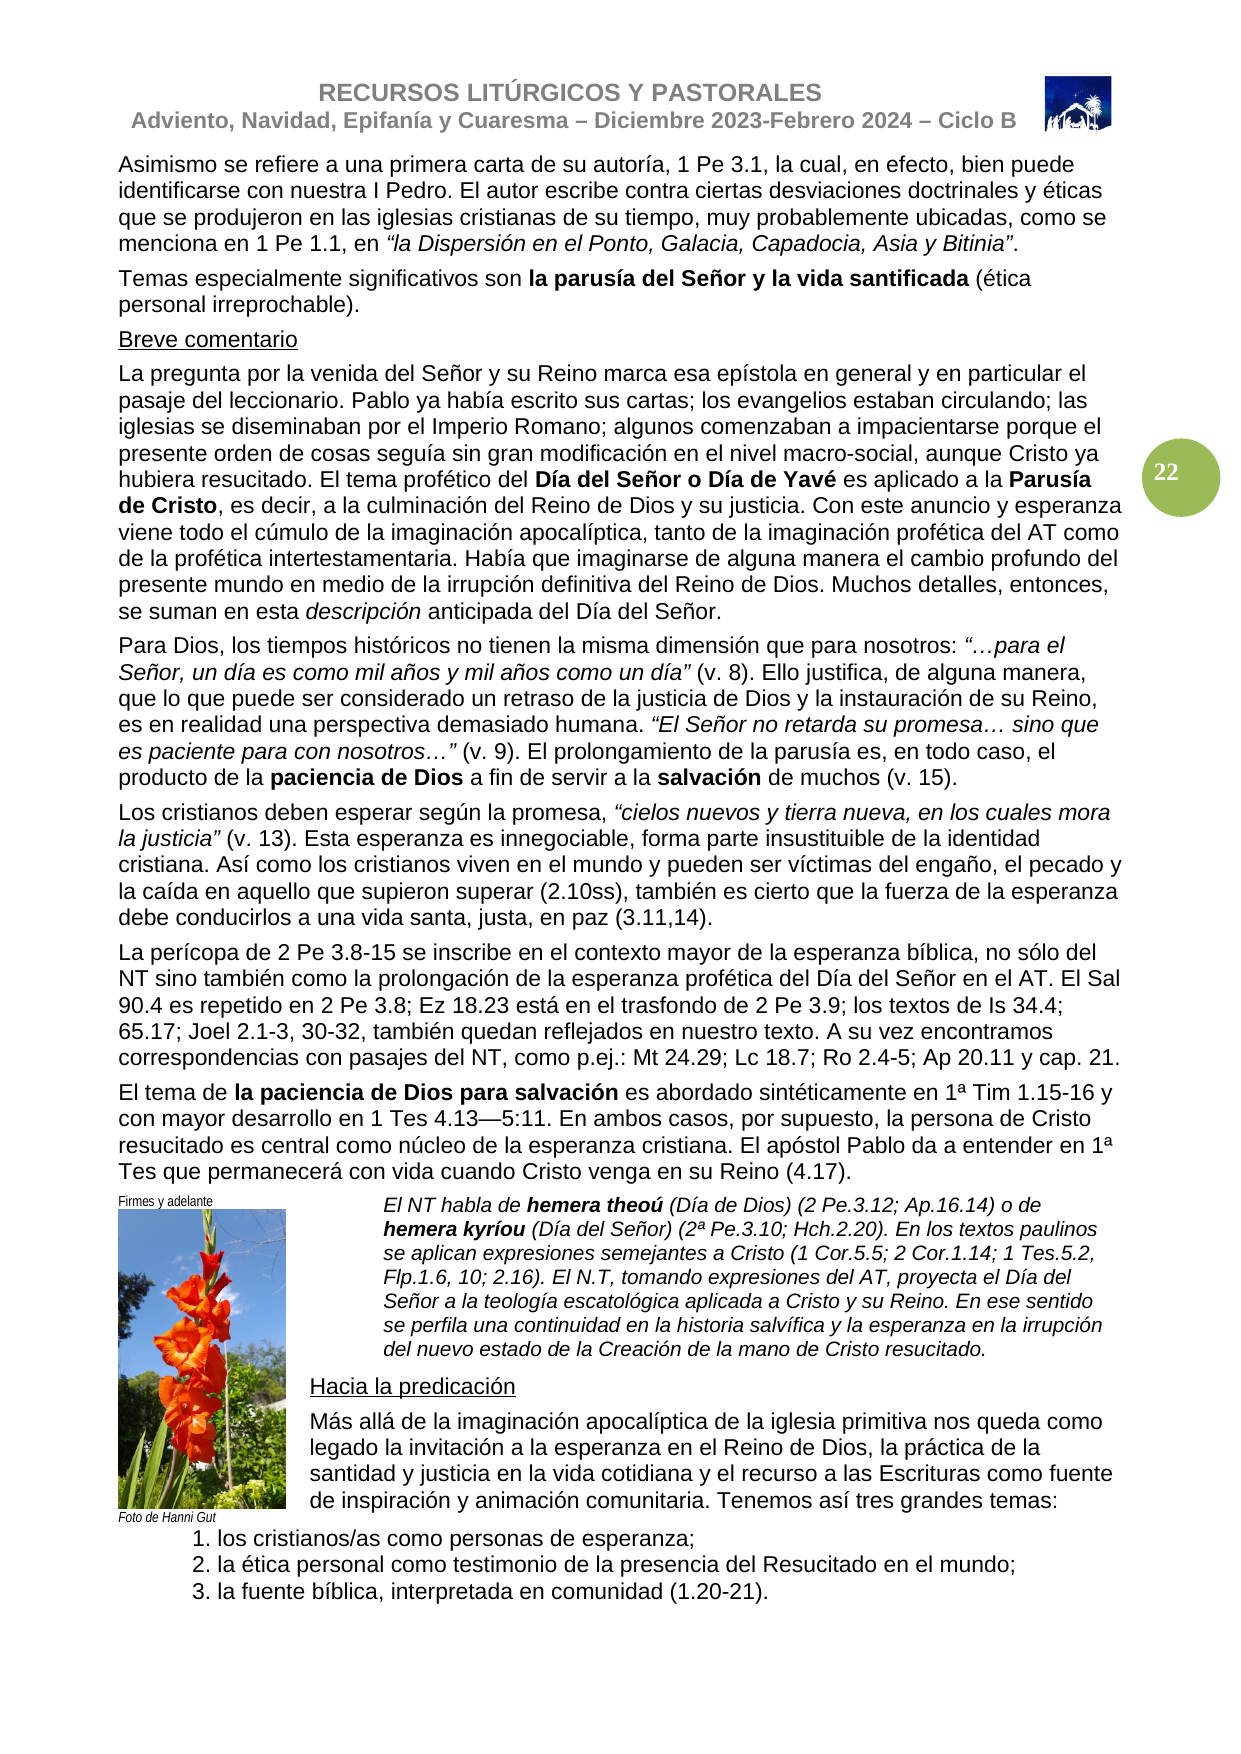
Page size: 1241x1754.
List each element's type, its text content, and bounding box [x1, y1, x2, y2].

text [118, 151, 1122, 256]
text Temas especialmente significativos son la parusía del Señor y la vida santificada (ética personal irreprochable). [118, 265, 1122, 317]
picture [118, 1209, 286, 1509]
text 2. la ética personal como testimonio de la presencia del Resucitado en el mundo; [192, 1551, 1122, 1578]
text Breve comentario [118, 326, 1122, 352]
text Para Dios, los tiempos históricos no tienen la misma dimensión que para nosotros: “…para el Señor, un día es como mil años y mil años como un día” (v. 8). Ello justifica, de alguna manera, que lo que puede ser considerado un retraso de la justicia de Dios y la instauración de su Reino, es en realidad una perspectiva demasiado humana. “El Señor no retarda su promesa… sino que es paciente para con nosotros…” (v. 9). El prolongamiento de la parusía es, en todo caso, el producto de la paciencia de Dios a fin de servir a la salvación de muchos (v. 15). [118, 632, 1122, 790]
text 1. los cristianos/as como personas de esperanza; [192, 1525, 1122, 1551]
table_header El NT habla de hemera theoú (Día de Dios) (2 Pe.3.12; Ap.16.14) o de hemera kyríou (Día del Señor) (2ª Pe.3.10; Hch.2.20). En los textos paulinos se aplican expresiones semejantes a Cristo (1 Cor.5.5; 2 Cor.1.14; 1 Tes.5.2, Flp.1.6, 10; 2.16). El N.T, tomando expresiones del AT, proyecta el Día del Señor a la teología escatológica aplicada a Cristo y su Reino. En ese sentido se perfila una continuidad en la historia salvífica y la esperanza en la irrupción del nuevo estado de la Creación de la mano de Cristo resucitado. Hacia la predicación Más allá de la imaginación apocalíptica de la iglesia primitiva nos queda como legado la invitación a la esperanza en el Reino de Dios, la práctica de la santidad y justicia en la vida cotidiana y el recurso a las Escrituras como fuente de inspiración y animación comunitaria. Tenemos así tres grandes temas: [298, 1193, 1125, 1525]
text El tema de la paciencia de Dios para salvación es abordado sintéticamente en 1ª Tim 1.15-16 y con mayor desarrollo en 1 Tes 4.13—5:11. En ambos casos, por supuesto, la persona de Cristo resucitado es central como núcleo de la esperanza cristiana. El apóstol Pablo da a entender en 1ª Tes que permanecerá con vida cuando Cristo venga en su Reino (4.17). [118, 1079, 1122, 1184]
text La perícopa de 2 Pe 3.8-15 se inscribe en el contexto mayor de la esperanza bíblica, no sólo del NT sino también como la prolongación de la esperanza profética del Día del Señor en el AT. El Sal 90.4 es repetido en 2 Pe 3.8; Ez 18.23 está en el trasfondo de 2 Pe 3.9; los textos de Is 34.4; 65.17; Joel 2.1-3, 30-32, también quedan reflejados en nuestro texto. A su vez encontramos correspondencias con pasajes del NT, como p.ej.: Mt 24.29; Lc 18.7; Ro 2.4-5; Ap 20.11 y cap. 21. [118, 939, 1122, 1071]
text 3. la fuente bíblica, interpretada en comunidad (1.20-21). [192, 1578, 1122, 1604]
text La pregunta por la venida del Señor y su Reino marca esa epístola en general y en particular el pasaje del leccionario. Pablo ya había escrito sus cartas; los evangelios estaban circulando; las iglesias se diseminaban por el Imperio Romano; algunos comenzaban a impacientarse porque el presente orden de cosas seguía sin gran modificación en el nivel macro-social, aunque Cristo ya hubiera resucitado. El tema profético del Día del Señor o Día de Yavé es aplicado a la Parusía de Cristo, es decir, a la culminación del Reino de Dios y su justicia. Con este anuncio y esperanza viene todo el cúmulo de la imaginación apocalíptica, tanto de la imaginación profética del AT como de la profética intertestamentaria. Había que imaginarse de alguna manera el cambio profundo del presente mundo en medio de la irrupción definitiva del Reino de Dios. Muchos detalles, entonces, se suman en esta descripción anticipada del Día del Señor. [118, 360, 1122, 624]
picture [1044, 73, 1112, 138]
text Los cristianos deben esperar según la promesa, “cielos nuevos y tierra nueva, en los cuales mora la justicia” (v. 13). Esta esperanza es innegociable, forma parte insustituible de la identidad cristiana. Así como los cristianos viven en el mundo y pueden ser víctimas del engaño, el pecado y la caída en aquello que supieron superar (2.10ss), también es cierto que la fuerza de la esperanza debe conducirlos a una vida santa, justa, en paz (3.11,14). [118, 799, 1122, 931]
table_header Firmes y adelante Foto de Hanni Gut [107, 1193, 298, 1525]
